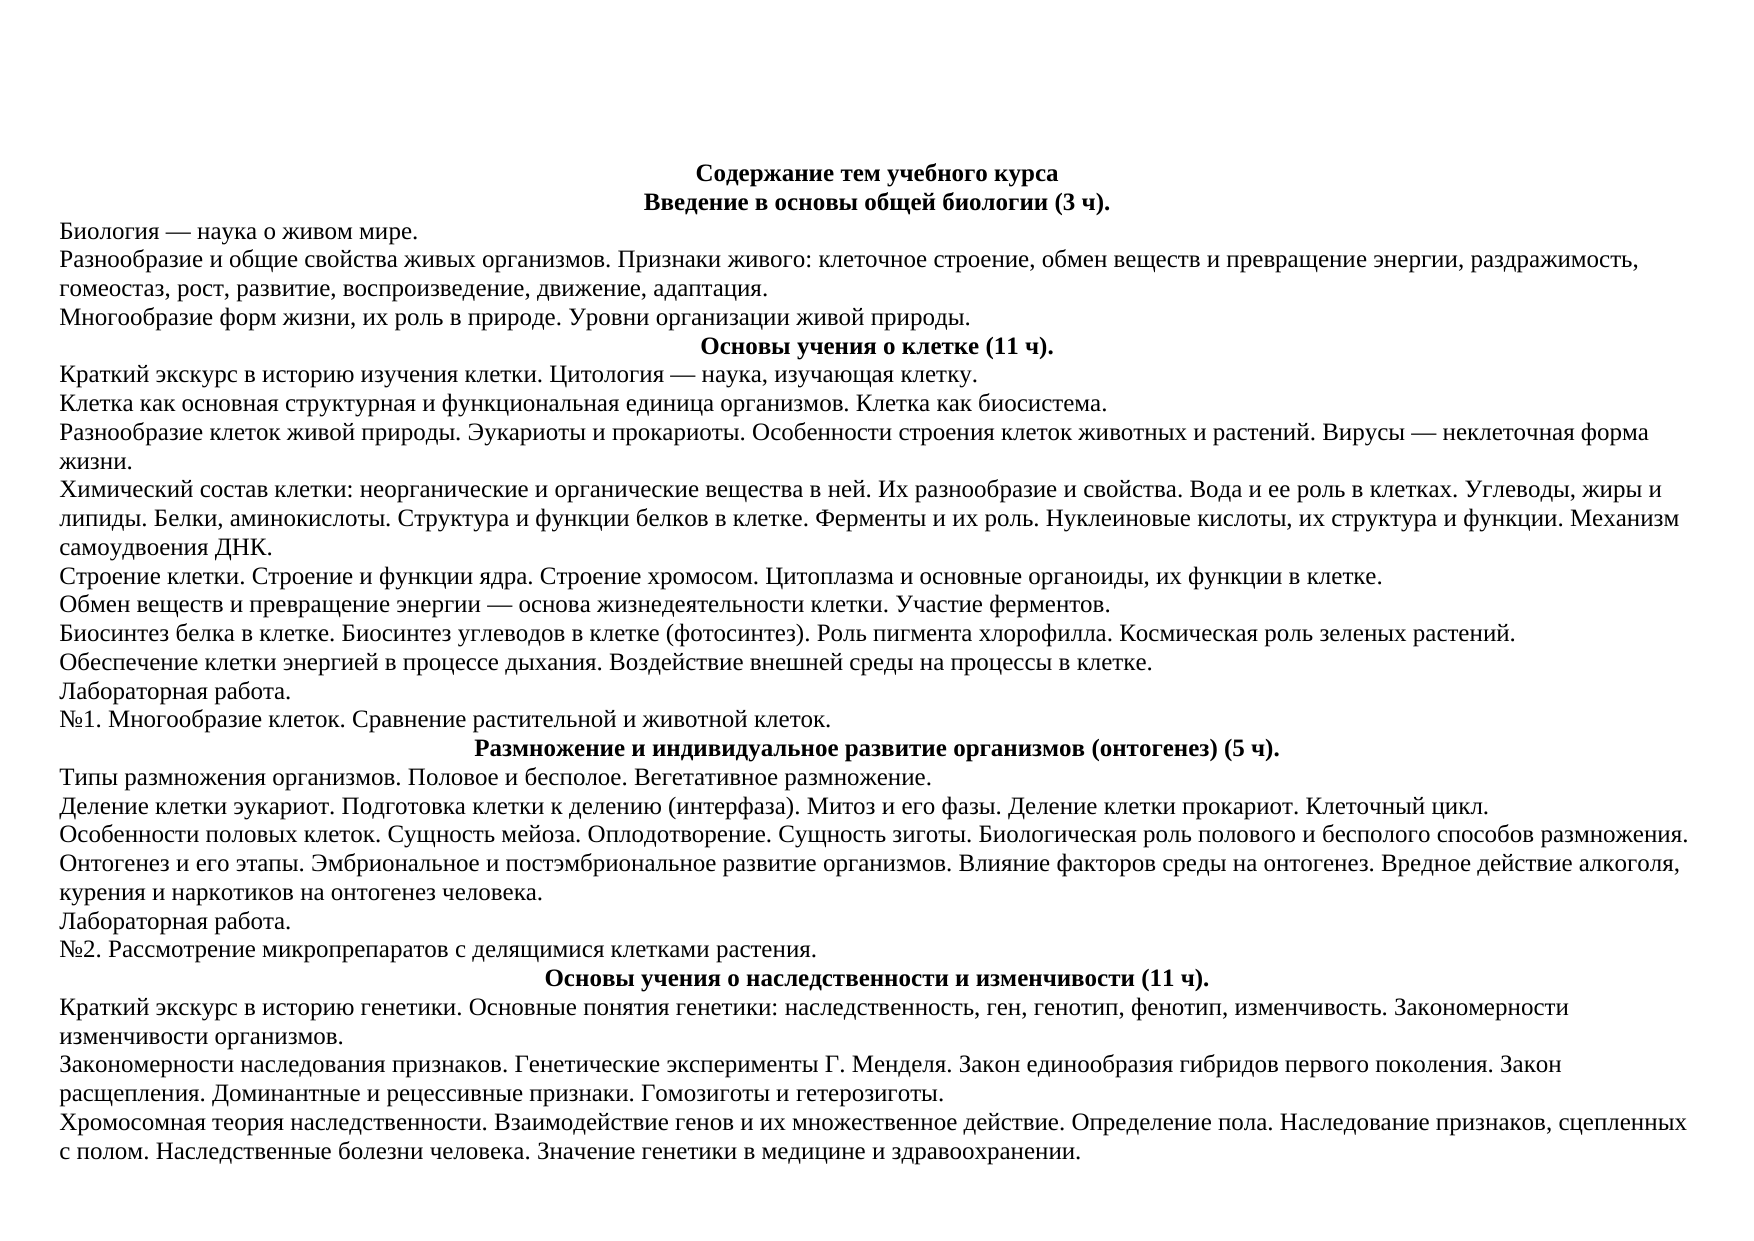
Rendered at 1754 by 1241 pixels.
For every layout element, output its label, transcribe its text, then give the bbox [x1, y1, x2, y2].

text Типы размножения организмов. Половое и бесполое. Вегетативное размножение. [59, 762, 1695, 791]
text Онтогенез и его этапы. Эмбриональное и постэмбриональное развитие организмов. Влияние факторов среды на онтогенез. Вредное действие алкоголя, курения и наркотиков на онтогенез человека. [59, 848, 1695, 906]
text Строение клетки. Строение и функции ядра. Строение хромосом. Цитоплазма и основные органоиды, их функции в клетке. [59, 561, 1695, 589]
text Химический состав клетки: неорганические и органические вещества в ней. Их разнообразие и свойства. Вода и ее роль в клетках. Углеводы, жиры и липиды. Белки, аминокислоты. Структура и функции белков в клетке. Ферменты и их роль. Нуклеиновые кислоты, их структура и функции. Механизм самоудвоения ДНК. [59, 474, 1695, 561]
text Особенности половых клеток. Сущность мейоза. Оплодотворение. Сущность зиготы. Биологическая роль полового и бесполого способов размножения. [59, 819, 1695, 848]
text №2. Рассмотрение микропрепаратов с делящимися клетками растения. [59, 934, 1695, 963]
text Биология — наука о живом мире. [59, 216, 1695, 244]
text Размножение и индивидуальное развитие организмов (онтогенез) (5 ч). [59, 733, 1695, 762]
text Разнообразие и общие свойства живых организмов. Признаки живого: клеточное строение, обмен веществ и превращение энергии, раздражимость, гомеостаз, рост, развитие, воспроизведение, движение, адаптация. [59, 244, 1695, 302]
text Деление клетки эукариот. Подготовка клетки к делению (интерфаза). Митоз и его фазы. Деление клетки прокариот. Клеточный цикл. [59, 791, 1695, 819]
text Хромосомная теория наследственности. Взаимодействие генов и их множественное действие. Определение пола. Наследование признаков, сцепленных с полом. Наследственные болезни человека. Значение генетики в медицине и здравоохранении. [59, 1107, 1695, 1164]
text Многообразие форм жизни, их роль в природе. Уровни организации живой природы. [59, 302, 1695, 331]
text Краткий экскурс в историю изучения клетки. Цитология — наука, изучающая клетку. [59, 359, 1695, 388]
text Введение в основы общей биологии (3 ч). [59, 187, 1695, 216]
text Биосинтез белка в клетке. Биосинтез углеводов в клетке (фотосинтез). Роль пигмента хлорофилла. Космическая роль зеленых растений. [59, 618, 1695, 647]
text Обеспечение клетки энергией в процессе дыхания. Воздействие внешней среды на процессы в клетке. [59, 647, 1695, 676]
text Клетка как основная структурная и функциональная единица организмов. Клетка как биосистема. [59, 388, 1695, 417]
text Лабораторная работа. [59, 906, 1695, 934]
text Лабораторная работа. [59, 676, 1695, 704]
text №1. Многообразие клеток. Сравнение растительной и животной клеток. [59, 704, 1695, 733]
text Закономерности наследования признаков. Генетические эксперименты Г. Менделя. Закон единообразия гибридов первого поколения. Закон расщепления. Доминантные и рецессивные признаки. Гомозиготы и гетерозиготы. [59, 1049, 1695, 1107]
text Краткий экскурс в историю генетики. Основные понятия генетики: наследственность, ген, генотип, фенотип, изменчивость. Закономерности изменчивости организмов. [59, 992, 1695, 1049]
text Разнообразие клеток живой природы. Эукариоты и прокариоты. Особенности строения клеток животных и растений. Вирусы — неклеточная форма жизни. [59, 417, 1695, 474]
text Обмен веществ и превращение энергии — основа жизнедеятельности клетки. Участие ферментов. [59, 589, 1695, 618]
text Содержание тем учебного курса [59, 158, 1695, 187]
text Основы учения о наследственности и изменчивости (11 ч). [59, 963, 1695, 992]
text Основы учения о клетке (11 ч). [59, 331, 1695, 359]
